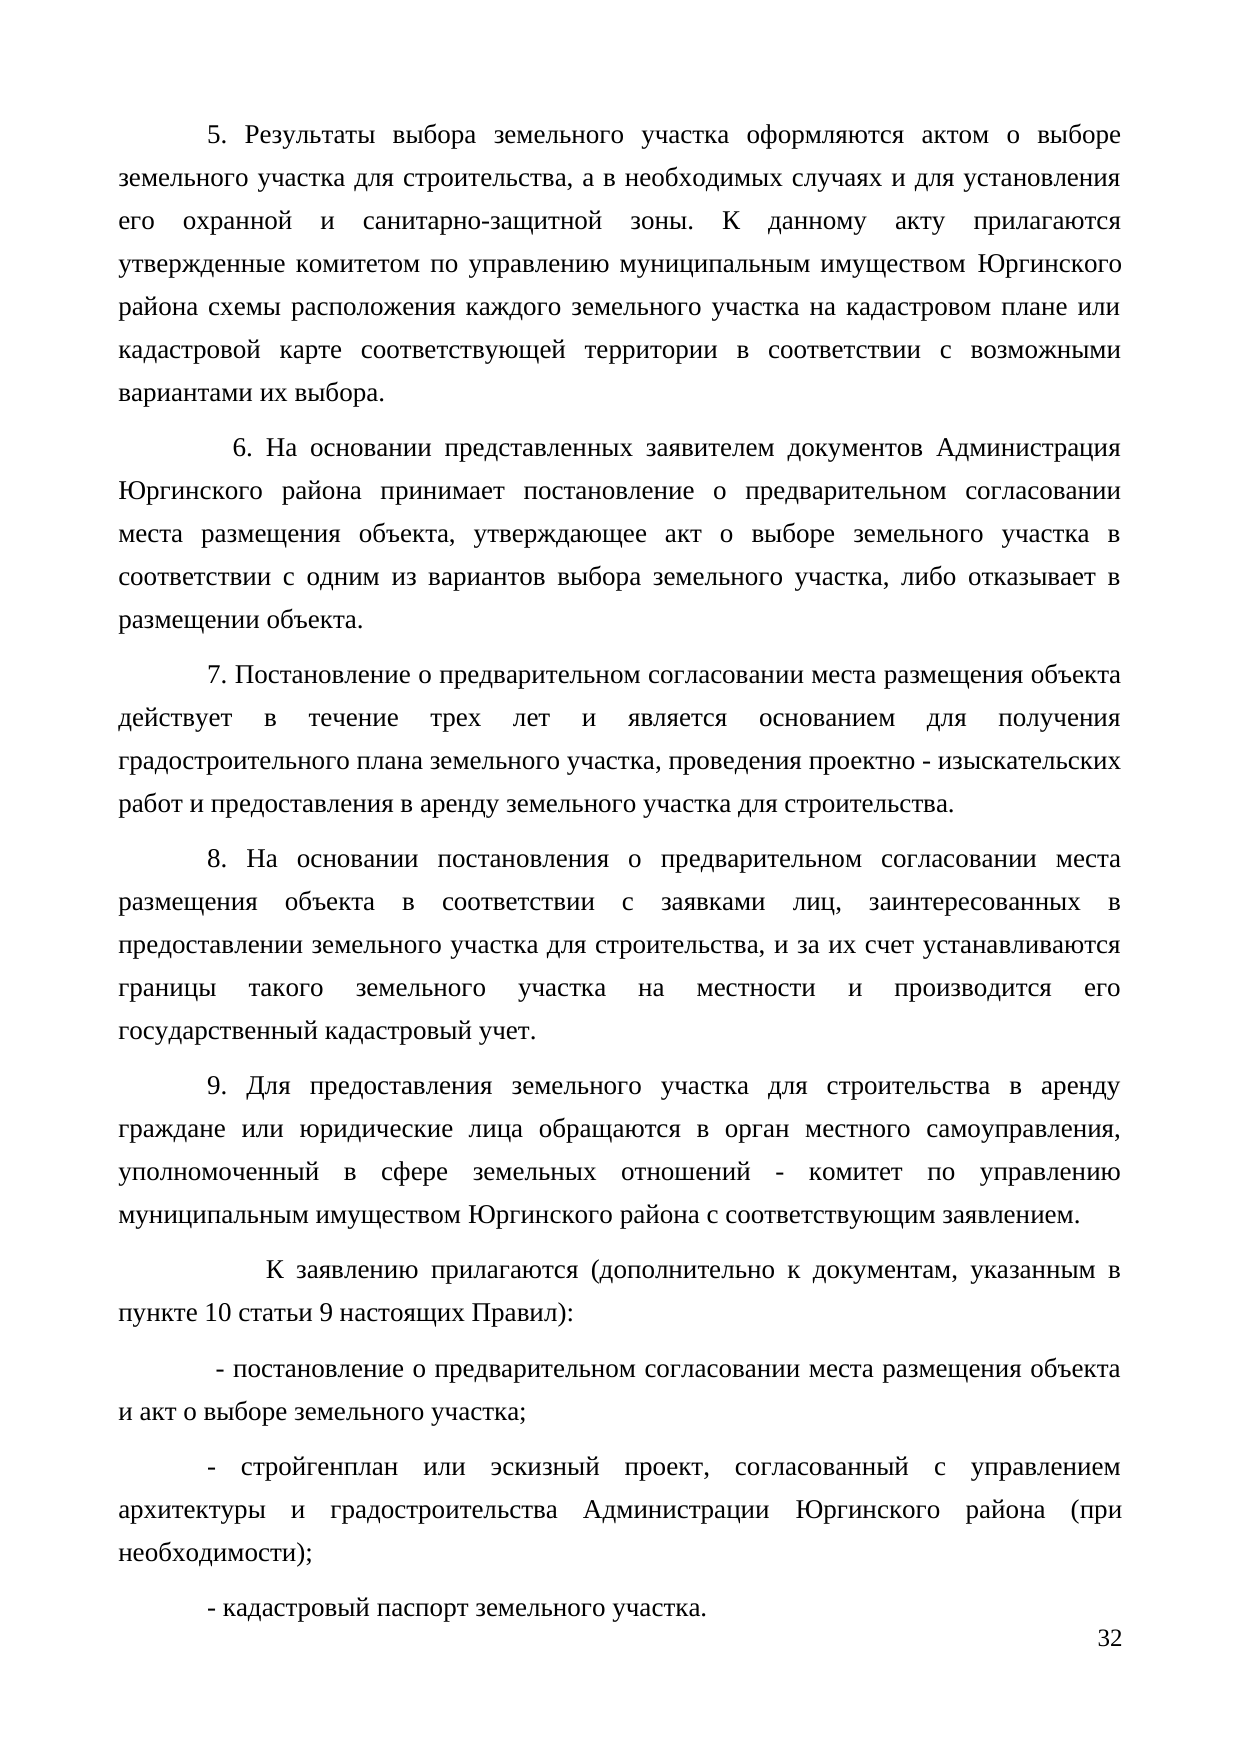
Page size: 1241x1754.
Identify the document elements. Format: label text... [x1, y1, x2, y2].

text - постановление о предварительном согласовании места размещения объекта и акт о выборе земельного участка; [118, 1352, 1122, 1426]
text 6. На основании представленных заявителем документов Администрация Юргинского района принимает постановление о предварительном согласовании места размещения объекта, утверждающее акт о выборе земельного участка в соответствии с одним из вариантов выбора земельного участка, либо отказывает в размещении объекта. [118, 431, 1122, 634]
text - кадастровый паспорт земельного участка. [118, 1591, 1122, 1623]
text К заявлению прилагаются (дополнительно к документам, указанным в пункте 10 статьи 9 настоящих Правил): [118, 1253, 1122, 1328]
text - стройгенплан или эскизный проект, согласованный с управлением архитектуры и градостроительства Администрации Юргинского района (при необходимости); [118, 1450, 1122, 1567]
text 5. Результаты выбора земельного участка оформляются актом о выборе земельного участка для строительства, а в необходимых случаях и для установления его охранной и санитарно-защитной зоны. К данному акту прилагаются утвержденные комитетом по управлению муниципальным имуществом Юргинского района схемы расположения каждого земельного участка на кадастровом плане или кадастровой карте соответствующей территории в соответствии с возможными вариантами их выбора. [118, 118, 1122, 407]
text 7. Постановление о предварительном согласовании места размещения объекта действует в течение трех лет и является основанием для получения градостроительного плана земельного участка, проведения проектно - изыскательских работ и предоставления в аренду земельного участка для строительства. [118, 658, 1122, 818]
text 8. На основании постановления о предварительном согласовании места размещения объекта в соответствии с заявками лиц, заинтересованных в предоставлении земельного участка для строительства, и за их счет устанавливаются границы такого земельного участка на местности и производится его государственный кадастровый учет. [118, 842, 1122, 1045]
text 9. Для предоставления земельного участка для строительства в аренду граждане или юридические лица обращаются в орган местного самоуправления, уполномоченный в сфере земельных отношений - комитет по управлению муниципальным имуществом Юргинского района с соответствующим заявлением. [118, 1069, 1122, 1229]
